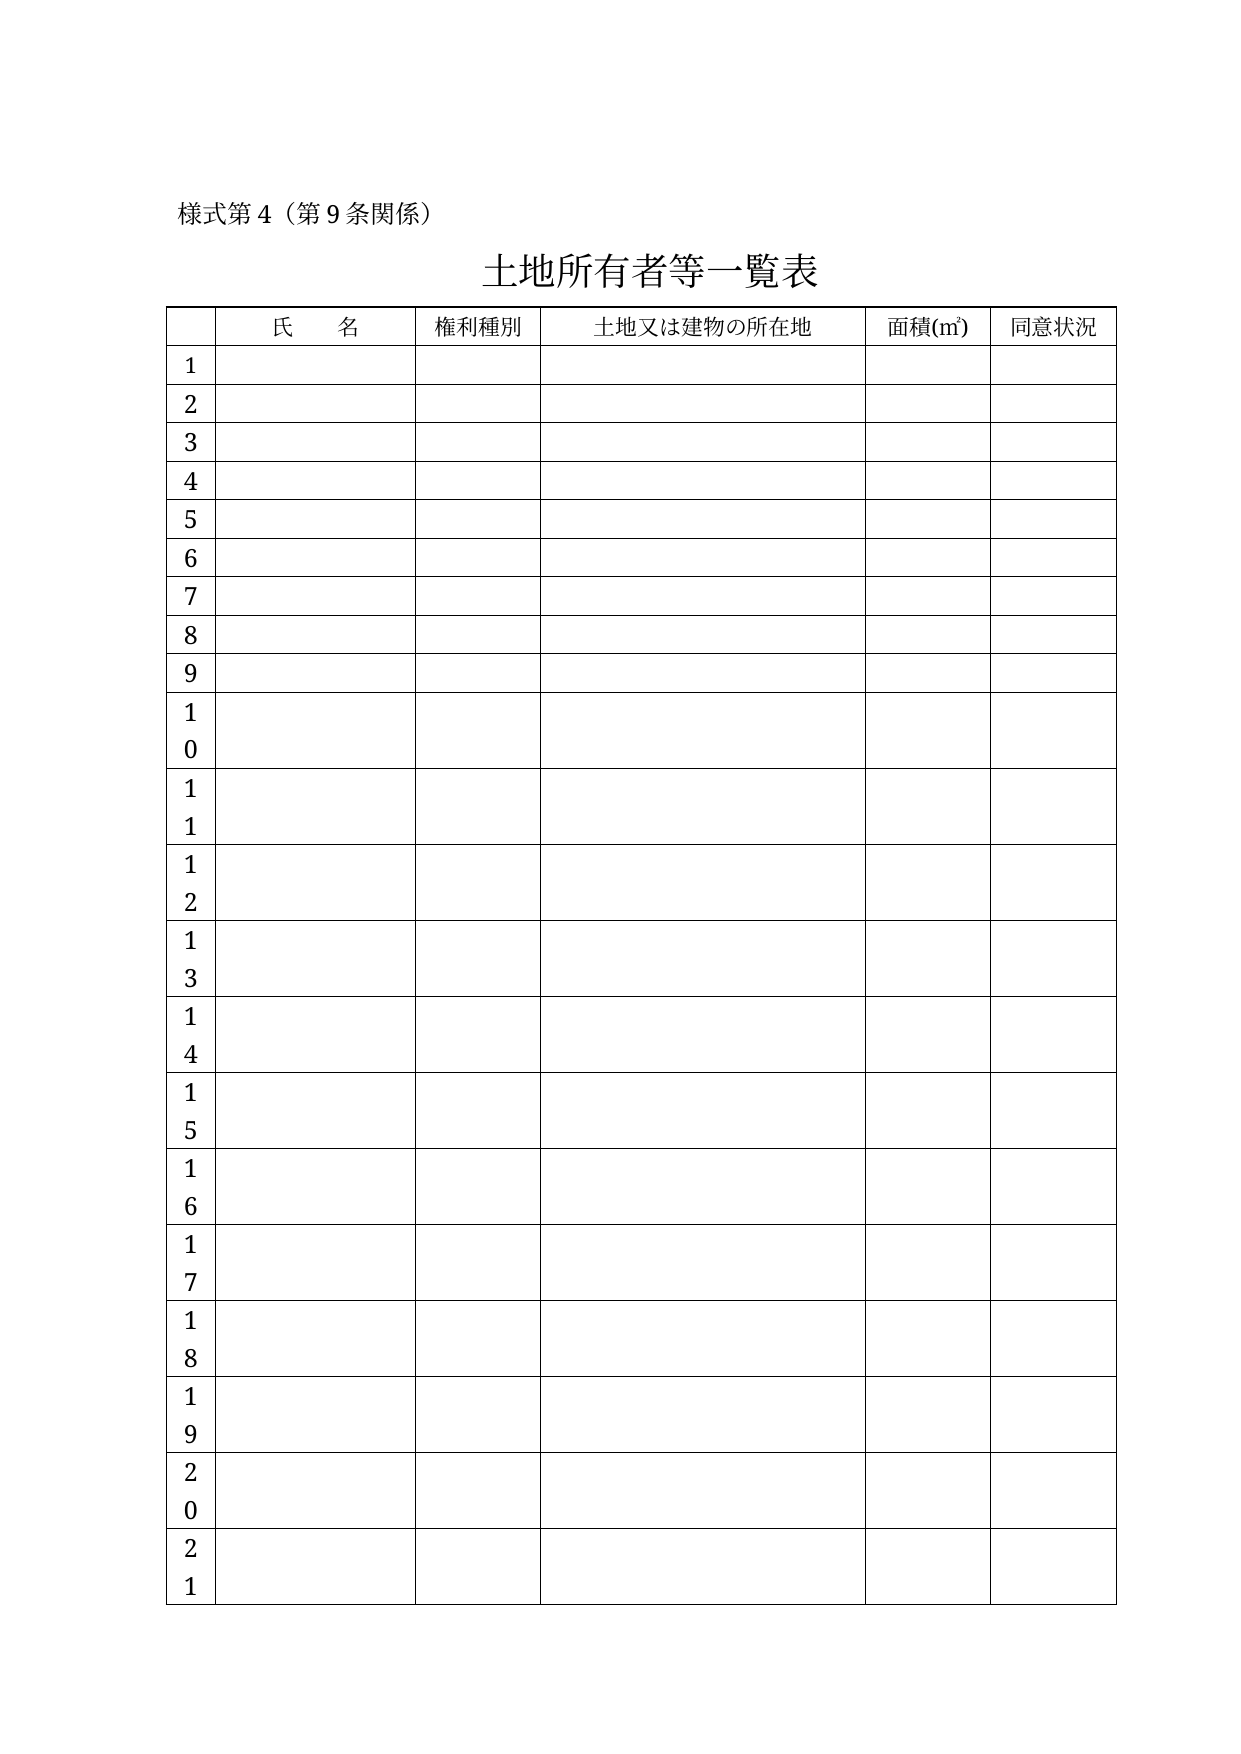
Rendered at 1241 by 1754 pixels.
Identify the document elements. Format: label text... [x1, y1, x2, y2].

table_cell [416, 462, 540, 499]
table_cell [416, 616, 540, 653]
table_cell [216, 769, 415, 844]
table_cell [541, 1377, 865, 1452]
table_cell [866, 1149, 990, 1224]
table_cell [541, 1073, 865, 1148]
table_header 権利種別 [416, 308, 540, 345]
table_cell [541, 1453, 865, 1528]
table_cell [991, 346, 1116, 383]
table_cell [991, 385, 1116, 422]
text 様式第4（第9条関係） [177, 194, 1122, 231]
table_cell [541, 1301, 865, 1376]
table_cell [541, 577, 865, 615]
table_cell [866, 769, 990, 844]
table_cell 5 [167, 500, 215, 538]
table_cell 13 [167, 921, 215, 996]
table_cell [216, 385, 415, 422]
table_cell [866, 1301, 990, 1376]
table_cell [416, 997, 540, 1072]
table_cell [541, 769, 865, 844]
table_cell 14 [167, 997, 215, 1072]
table_cell [866, 845, 990, 920]
table_cell [866, 346, 990, 383]
table_cell [216, 616, 415, 653]
table_cell [866, 577, 990, 615]
table_cell [866, 997, 990, 1072]
table_cell [541, 921, 865, 996]
table_cell [541, 1149, 865, 1224]
table_cell [416, 577, 540, 615]
table_cell 18 [167, 1301, 215, 1376]
table_cell [416, 1073, 540, 1148]
table_header 面積(㎡) [866, 308, 990, 345]
table_cell [866, 1453, 990, 1528]
table_cell [216, 423, 415, 461]
table_cell [991, 616, 1116, 653]
table_cell [991, 1529, 1116, 1604]
table_cell [991, 462, 1116, 499]
table_cell 10 [167, 693, 215, 768]
table_cell [866, 500, 990, 538]
table_cell [541, 423, 865, 461]
table_cell [991, 769, 1116, 844]
table_cell [541, 1529, 865, 1604]
table_cell [541, 500, 865, 538]
table_cell [541, 845, 865, 920]
table_cell [216, 693, 415, 768]
table_cell [991, 693, 1116, 768]
table_cell [991, 577, 1116, 615]
table_cell [416, 1301, 540, 1376]
table_cell 12 [167, 845, 215, 920]
table_cell [991, 921, 1116, 996]
table_cell [216, 1225, 415, 1300]
table_cell [416, 1149, 540, 1224]
table_cell [216, 539, 415, 576]
table_cell [541, 385, 865, 422]
table_cell [416, 539, 540, 576]
table_cell [991, 500, 1116, 538]
table_cell [991, 1453, 1116, 1528]
table_cell [991, 1225, 1116, 1300]
table_cell 3 [167, 423, 215, 461]
table_header [167, 308, 215, 345]
table_cell 15 [167, 1073, 215, 1148]
table_header 氏 名 [216, 308, 415, 345]
table_cell [416, 769, 540, 844]
table_cell 17 [167, 1225, 215, 1300]
table_cell [416, 693, 540, 768]
table_cell [216, 500, 415, 538]
table_cell [216, 1301, 415, 1376]
table_cell 2 [167, 385, 215, 422]
table_cell [866, 616, 990, 653]
table_header 同意状況 [991, 308, 1116, 345]
table_cell [991, 1149, 1116, 1224]
table_cell [216, 1377, 415, 1452]
table_cell [416, 1529, 540, 1604]
table_cell [416, 385, 540, 422]
table_cell 20 [167, 1453, 215, 1528]
table_cell [541, 997, 865, 1072]
table_cell [991, 1073, 1116, 1148]
table_cell [416, 1225, 540, 1300]
table_cell [216, 462, 415, 499]
table_cell [216, 654, 415, 692]
table_cell 19 [167, 1377, 215, 1452]
table_cell [416, 845, 540, 920]
table_cell 6 [167, 539, 215, 576]
table_cell [216, 577, 415, 615]
table_cell 16 [167, 1149, 215, 1224]
table_cell [541, 1225, 865, 1300]
table_cell [216, 346, 415, 383]
table_cell [541, 693, 865, 768]
table_cell [541, 654, 865, 692]
table_cell [866, 1377, 990, 1452]
table_cell [991, 1377, 1116, 1452]
table_cell [991, 539, 1116, 576]
table_cell [991, 423, 1116, 461]
table_cell [216, 921, 415, 996]
table_cell [216, 845, 415, 920]
table_cell [541, 539, 865, 576]
table_cell [416, 654, 540, 692]
text 土地所有者等一覧表 [177, 231, 1122, 306]
table_cell 8 [167, 616, 215, 653]
table_cell [216, 1149, 415, 1224]
table_cell 7 [167, 577, 215, 615]
table_cell [991, 1301, 1116, 1376]
table_header 土地又は建物の所在地 [541, 308, 865, 345]
table_cell 1 [167, 346, 215, 383]
table_cell [866, 654, 990, 692]
table_cell 11 [167, 769, 215, 844]
table_cell [866, 539, 990, 576]
table_cell [216, 1529, 415, 1604]
table_cell [416, 346, 540, 383]
table_cell [416, 423, 540, 461]
table_cell [216, 1073, 415, 1148]
table_cell [416, 1377, 540, 1452]
table_cell [416, 921, 540, 996]
table_cell [991, 997, 1116, 1072]
table_cell [866, 462, 990, 499]
table_cell [541, 616, 865, 653]
table_cell 4 [167, 462, 215, 499]
table_cell [866, 1225, 990, 1300]
table_cell [866, 385, 990, 422]
table_cell 9 [167, 654, 215, 692]
table_cell [866, 921, 990, 996]
table_cell [216, 997, 415, 1072]
table_cell [991, 845, 1116, 920]
table_cell [541, 346, 865, 383]
table_cell [866, 423, 990, 461]
table_cell [991, 654, 1116, 692]
table_cell [216, 1453, 415, 1528]
table_cell [416, 1453, 540, 1528]
table_cell 21 [167, 1529, 215, 1604]
table_cell [416, 500, 540, 538]
table_cell [866, 693, 990, 768]
table_cell [541, 462, 865, 499]
table_cell [866, 1073, 990, 1148]
table_cell [866, 1529, 990, 1604]
